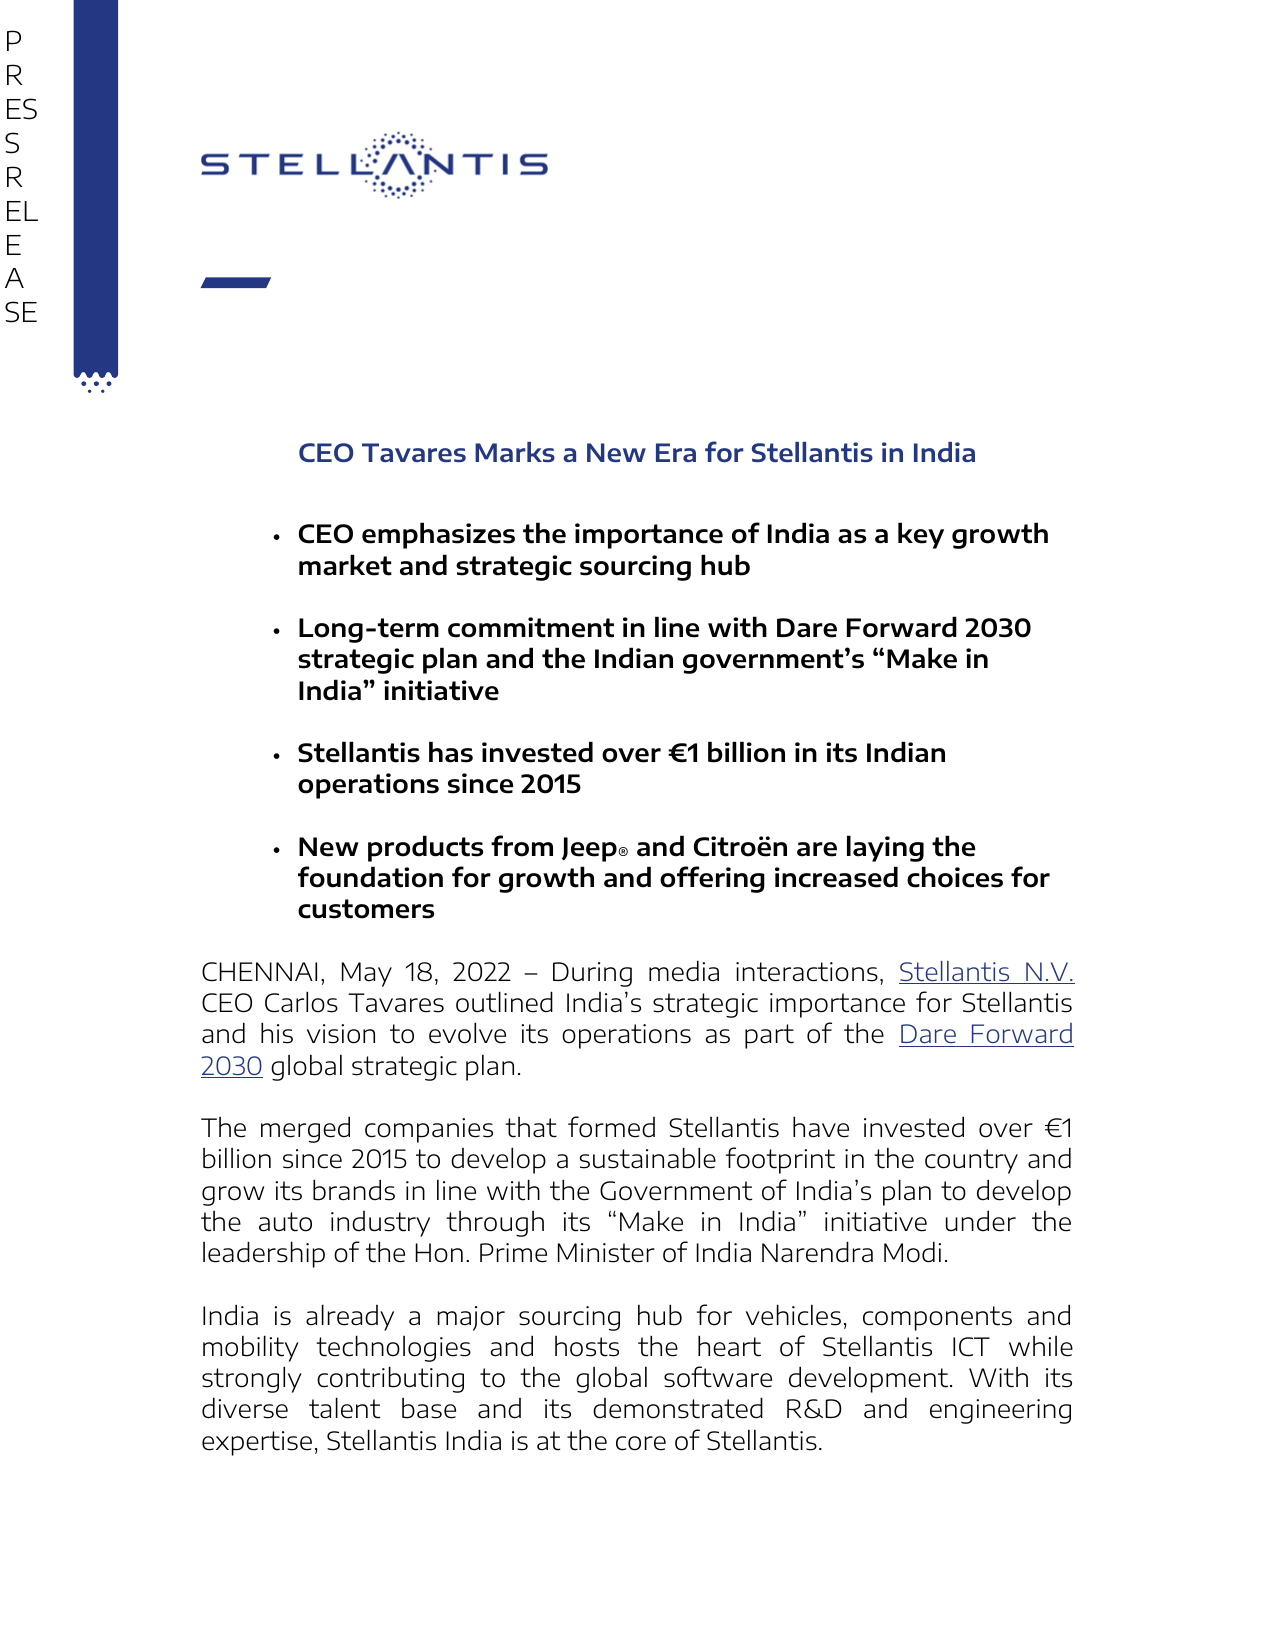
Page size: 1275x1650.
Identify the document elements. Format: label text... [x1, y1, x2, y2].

text New products from Jeep® and Citroën are laying the foundation for growth and offering increased choices for customers [274, 831, 1074, 924]
picture [200, 106, 581, 225]
text The merged companies that formed Stellantis have invested over €1 billion since 2015 to develop a sustainable footprint in the country and grow its brands in line with the Government of India’s plan to develop the auto industry through its “Make in India” initiative under the leadership of the Hon. Prime Minister of India Narendra Modi. [201, 1112, 1074, 1268]
text CEO Tavares Marks a New Era for Stellantis in India [201, 437, 1074, 468]
text Long-term commitment in line with Dare Forward 2030 strategic plan and the Indian government’s “Make in India” initiative [274, 612, 1074, 706]
text Stellantis has invested over €1 billion in its Indian operations since 2015 [274, 737, 1074, 799]
text CEO emphasizes the importance of India as a key growth market and strategic sourcing hub [274, 518, 1074, 581]
text India is already a major sourcing hub for vehicles, components and mobility technologies and hosts the heart of Stellantis ICT while strongly contributing to the global software development. With its diverse talent base and its demonstrated R&D and engineering expertise, Stellantis India is at the core of Stellantis. [201, 1299, 1074, 1456]
text CHENNAI, May 18, 2022 – During media interactions, Stellantis N.V. CEO Carlos Tavares outlined India’s strategic importance for Stellantis and his vision to evolve its operations as part of the Dare Forward 2030 global strategic plan. [201, 956, 1074, 1081]
